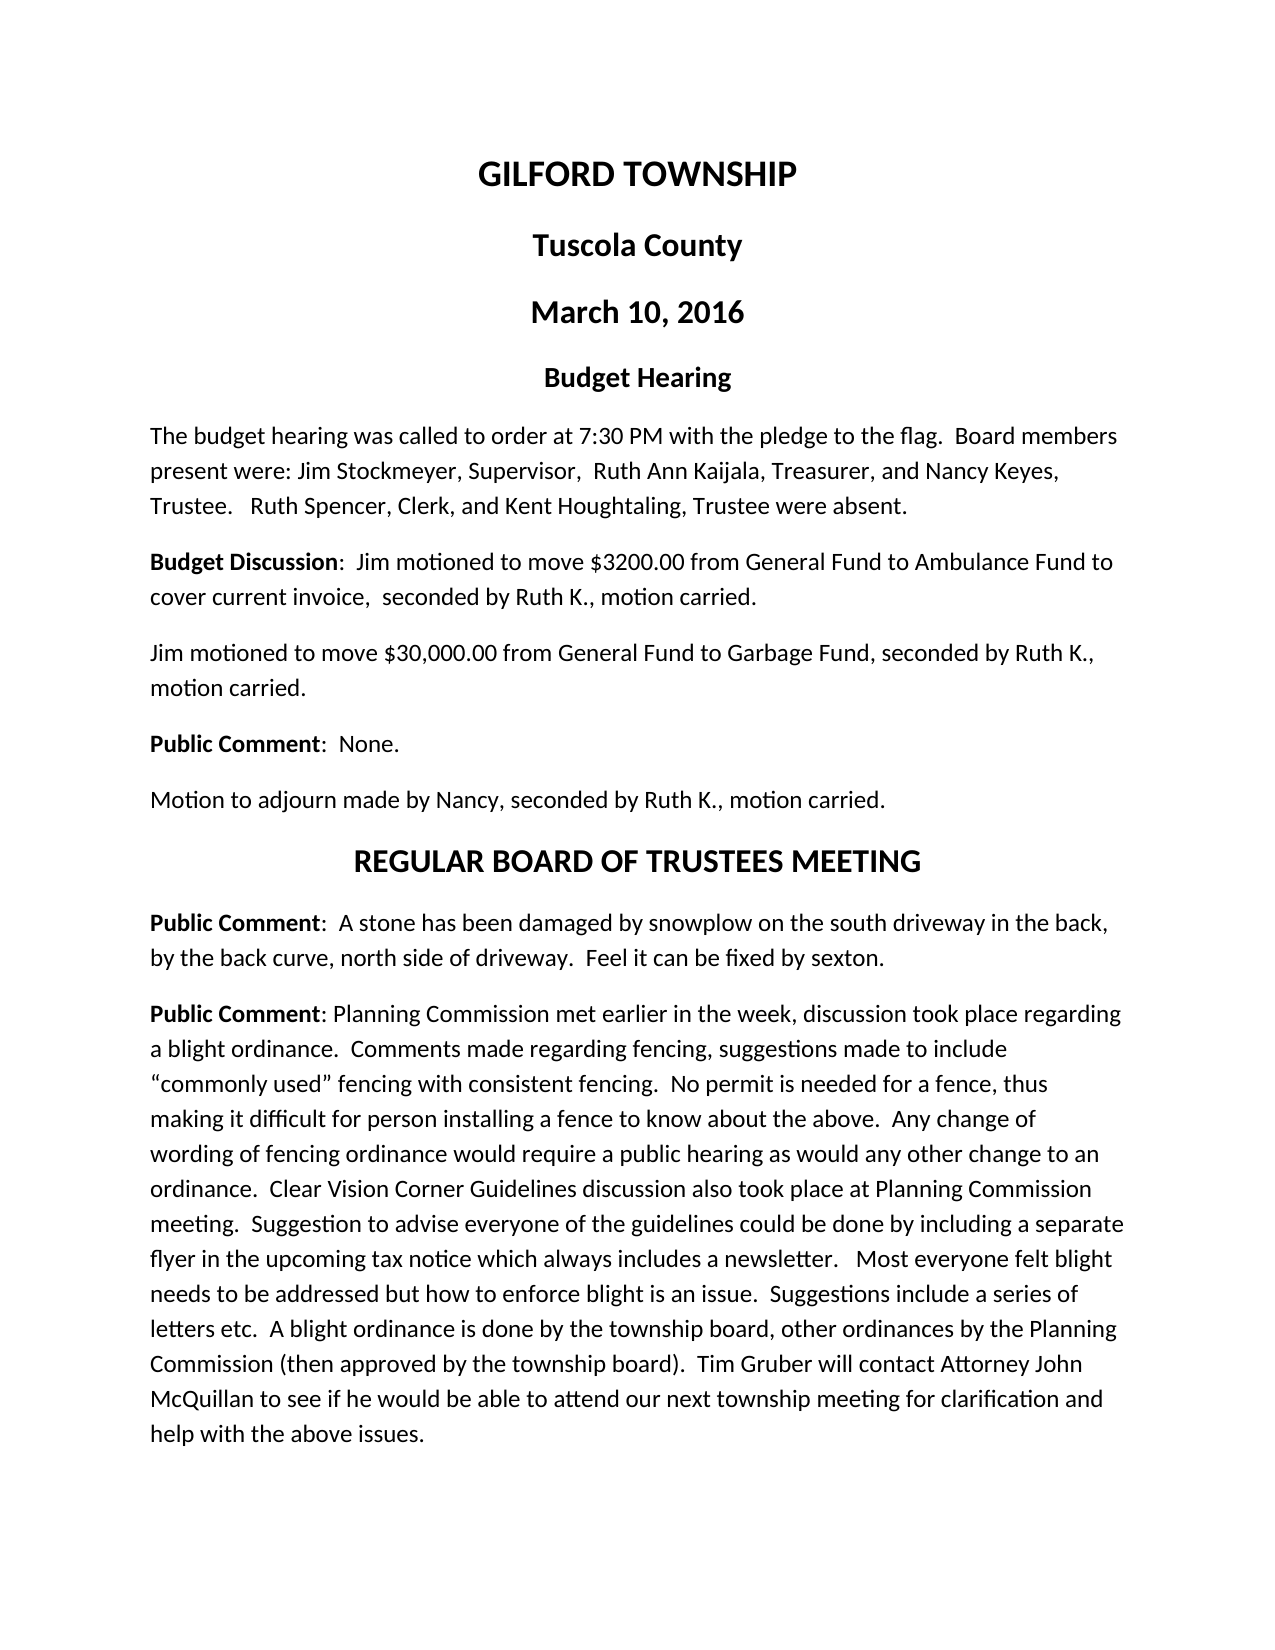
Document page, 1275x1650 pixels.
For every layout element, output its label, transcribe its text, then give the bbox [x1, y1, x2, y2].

text Public Comment: None. [150, 728, 1125, 758]
text Tuscola County [150, 223, 1125, 264]
text Budget Discussion: Jim motioned to move $3200.00 from General Fund to Ambulance Fund to cover current invoice, seconded by Ruth K., motion carried. [150, 546, 1125, 612]
text Public Comment: A stone has been damaged by snowplow on the south driveway in the back, by the back curve, north side of driveway. Feel it can be fixed by sexton. [150, 907, 1125, 973]
text Motion to adjourn made by Nancy, seconded by Ruth K., motion carried. [150, 784, 1125, 814]
text March 10, 2016 [150, 291, 1125, 332]
text Budget Hearing [150, 359, 1125, 394]
text Public Comment: Planning Commission met earlier in the week, discussion took place regarding a blight ordinance. Comments made regarding fencing, suggestions made to include “commonly used” fencing with consistent fencing. No permit is needed for a fence, thus making it difficult for person installing a fence to know about the above. Any change of wording of fencing ordinance would require a public hearing as would any other change to an ordinance. Clear Vision Corner Guidelines discussion also took place at Planning Commission meeting. Suggestion to advise everyone of the guidelines could be done by including a separate flyer in the upcoming tax notice which always includes a newsletter. Most everyone felt blight needs to be addressed but how to enforce blight is an issue. Suggestions include a series of letters etc. A blight ordinance is done by the township board, other ordinances by the Planning Commission (then approved by the township board). Tim Gruber will contact Attorney John McQuillan to see if he would be able to attend our next township meeting for clarification and help with the above issues. [150, 998, 1125, 1449]
text Jim motioned to move $30,000.00 from General Fund to Garbage Fund, seconded by Ruth K., motion carried. [150, 637, 1125, 703]
text REGULAR BOARD OF TRUSTEES MEETING [150, 840, 1125, 880]
text The budget hearing was called to order at 7:30 PM with the pledge to the flag. Board members present were: Jim Stockmeyer, Supervisor, Ruth Ann Kaijala, Treasurer, and Nancy Keyes, Trustee. Ruth Spencer, Clerk, and Kent Houghtaling, Trustee were absent. [150, 421, 1125, 521]
text GILFORD TOWNSHIP [150, 150, 1125, 196]
